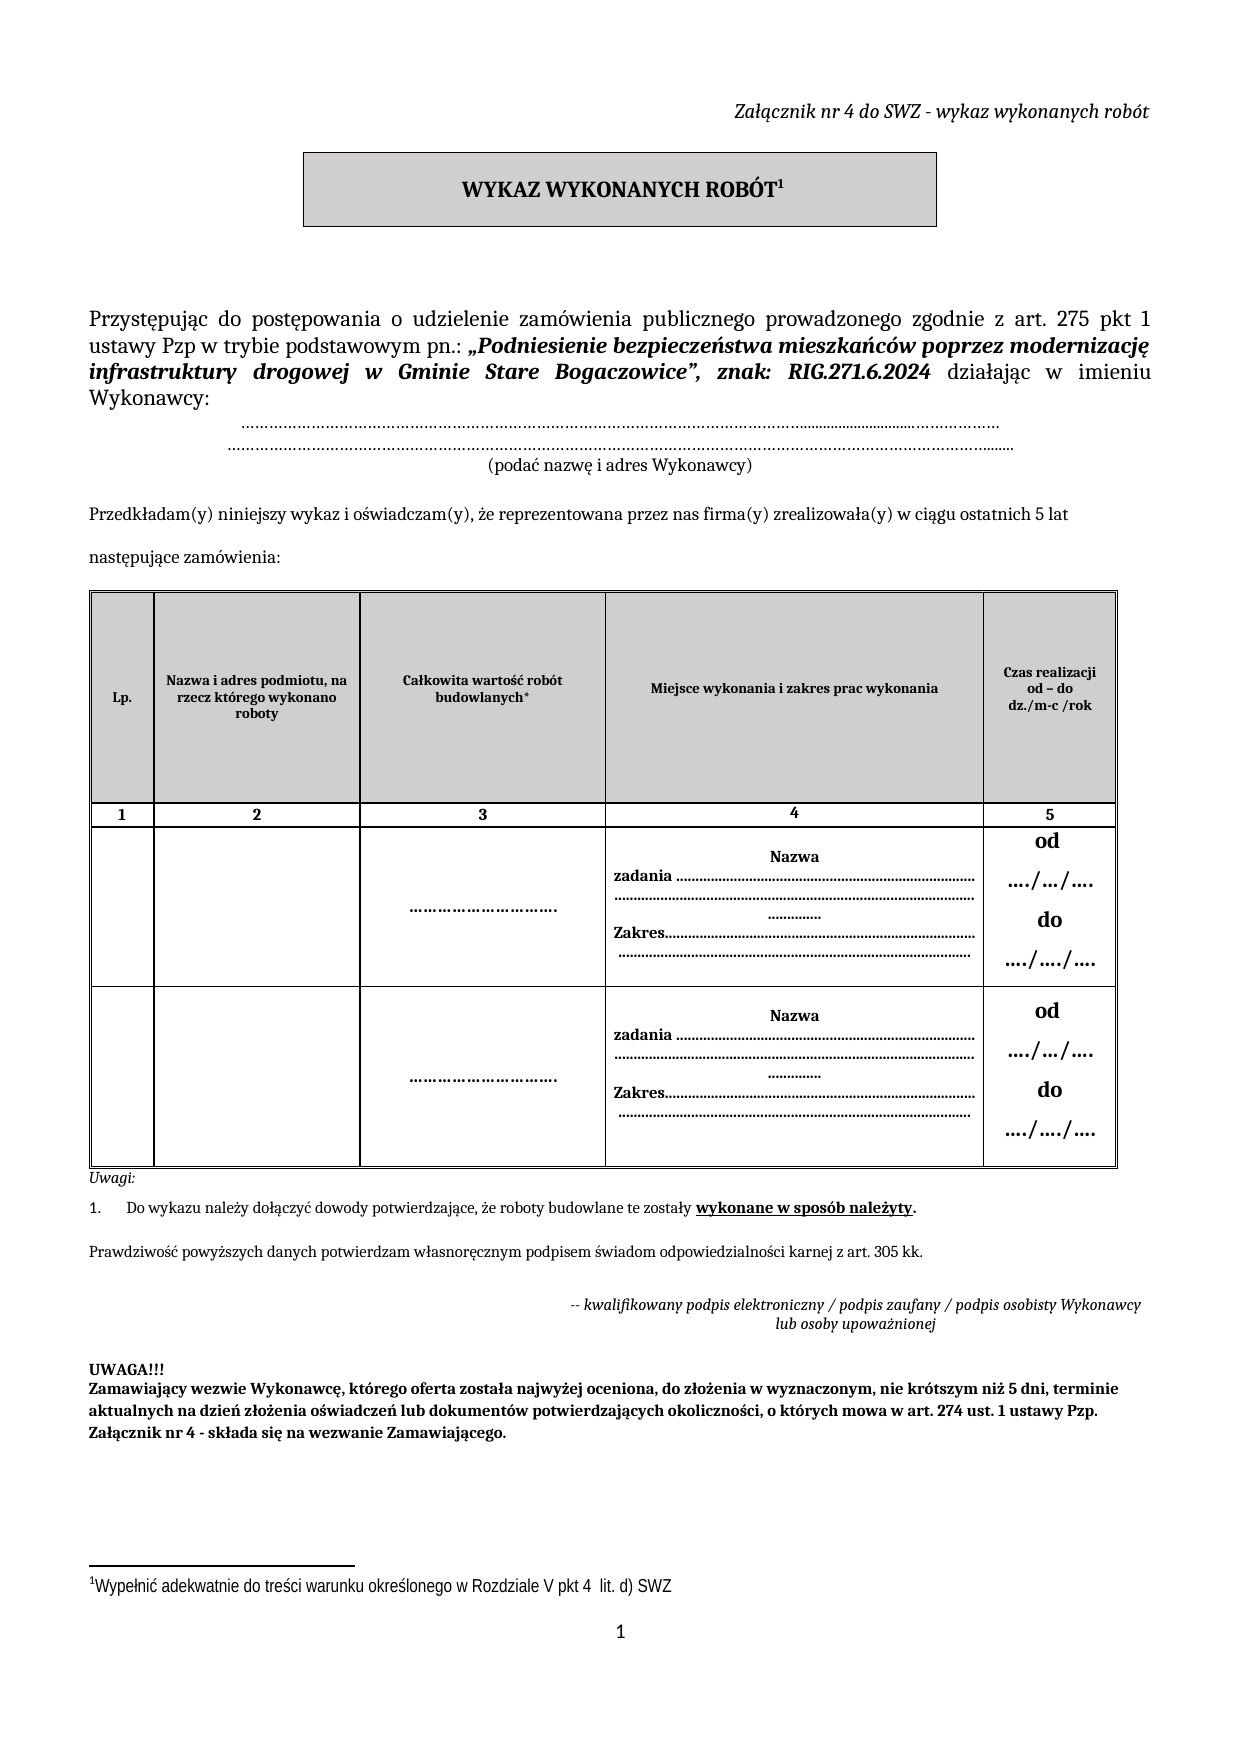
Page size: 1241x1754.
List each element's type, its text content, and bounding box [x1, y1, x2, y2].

table_cell [92, 828, 153, 986]
text Zamawiający wezwie Wykonawcę, którego oferta została najwyżej oceniona, do złożenia w wyznaczonym, nie krótszym niż 5 dni, terminie aktualnych na dzień złożenia oświadczeń lub dokumentów potwierdzających okoliczności, o których mowa w art. 274 ust. 1 ustawy Pzp. Załącznik nr 4 - składa się na wezwanie Zamawiającego. [89, 1379, 1152, 1442]
table_header Czas realizacji od – do dz./m-c /rok [984, 593, 1115, 802]
text UWAGA!!! [89, 1360, 1152, 1379]
table_header Całkowita wartość robót budowlanych* [361, 593, 605, 802]
table_cell od …./…/…. do …./…./…. [984, 828, 1115, 986]
subtitle Załącznik nr 4 do SWZ - wykaz wykonanych robót [89, 100, 1152, 124]
table_cell [155, 987, 359, 1166]
text (podać nazwę i adres Wykonawcy) [89, 455, 1152, 476]
table_cell …………………………. [361, 828, 605, 986]
table_cell [155, 828, 359, 986]
table_cell Nazwa zadania .......................................................................................................................................................................................... Zakres............................................................................................................................................................................. [606, 828, 983, 986]
table_cell 4 [606, 804, 983, 826]
table_cell [92, 987, 153, 1166]
text Przedkładam(y) niniejszy wykaz i oświadczam(y), że reprezentowana przez nas firma(y) zrealizowała(y) w ciągu ostatnich 5 lat następujące zamówienia: [89, 503, 1152, 568]
text Przystępując do postępowania o udzielenie zamówienia publicznego prowadzonego zgodnie z art. 275 pkt 1 ustawy Pzp w trybie podstawowym pn.: „Podniesienie bezpieczeństwa mieszkańców poprzez modernizację infrastruktury drogowej w Gminie Stare Bogaczowice”, znak: RIG.271.6.2024 działając w imieniu Wykonawcy: [89, 306, 1152, 412]
table_header Miejsce wykonania i zakres prac wykonania [606, 593, 983, 802]
table_header Lp. [92, 593, 153, 802]
table_cell 2 [155, 804, 359, 826]
text -- kwalifikowany podpis elektroniczny / podpis zaufany / podpis osobisty Wykonawcy lub osoby upoważnionej [561, 1295, 1152, 1334]
table_cell 5 [984, 804, 1115, 826]
table_cell Nazwa zadania .......................................................................................................................................................................................... Zakres............................................................................................................................................................................. [606, 987, 983, 1166]
list Do wykazu należy dołączyć dowody potwierdzające, że roboty budowlane te zostały wykonane w sposób należyty. [89, 1197, 1152, 1218]
text Uwagi: [89, 1169, 1152, 1188]
table_header Nazwa i adres podmiotu, na rzecz którego wykonano roboty [155, 593, 359, 802]
text ………………………………………………………………………………………………………………………………………………....... [89, 433, 1152, 455]
table_cell 3 [361, 804, 605, 826]
table_cell 1 [92, 804, 153, 826]
table_cell od …./…/…. do …./…./…. [984, 987, 1115, 1166]
table_cell …………………………. [361, 987, 605, 1166]
text Prawdziwość powyższych danych potwierdzam własnoręcznym podpisem świadom odpowiedzialności karnej z art. 305 kk. [89, 1243, 1152, 1262]
text ………………………………………………………………………………………………………….............................……………… [89, 412, 1152, 433]
table_header WYKAZ WYKONANYCH ROBÓT [304, 153, 936, 226]
